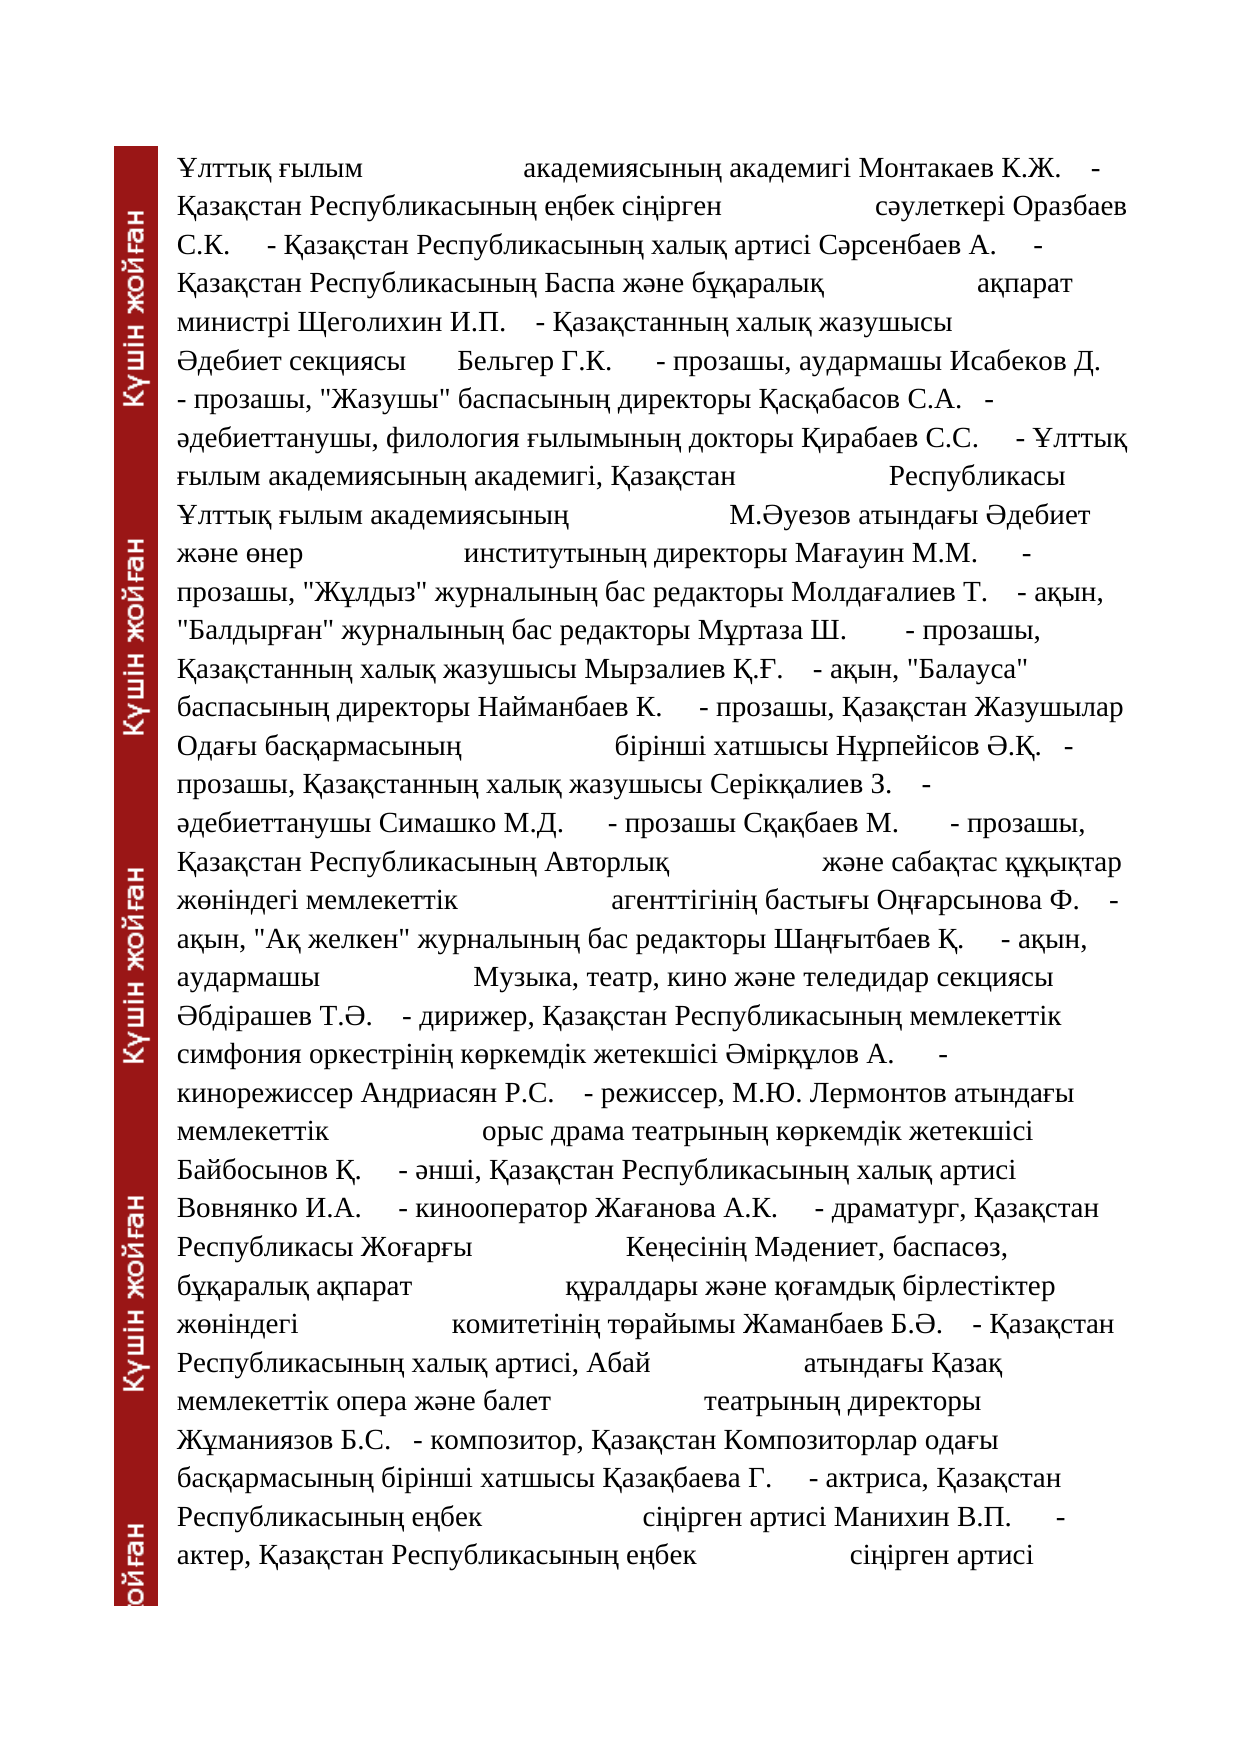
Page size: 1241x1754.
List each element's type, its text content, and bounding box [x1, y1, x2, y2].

picture [114, 1571, 158, 1606]
picture [114, 146, 158, 150]
